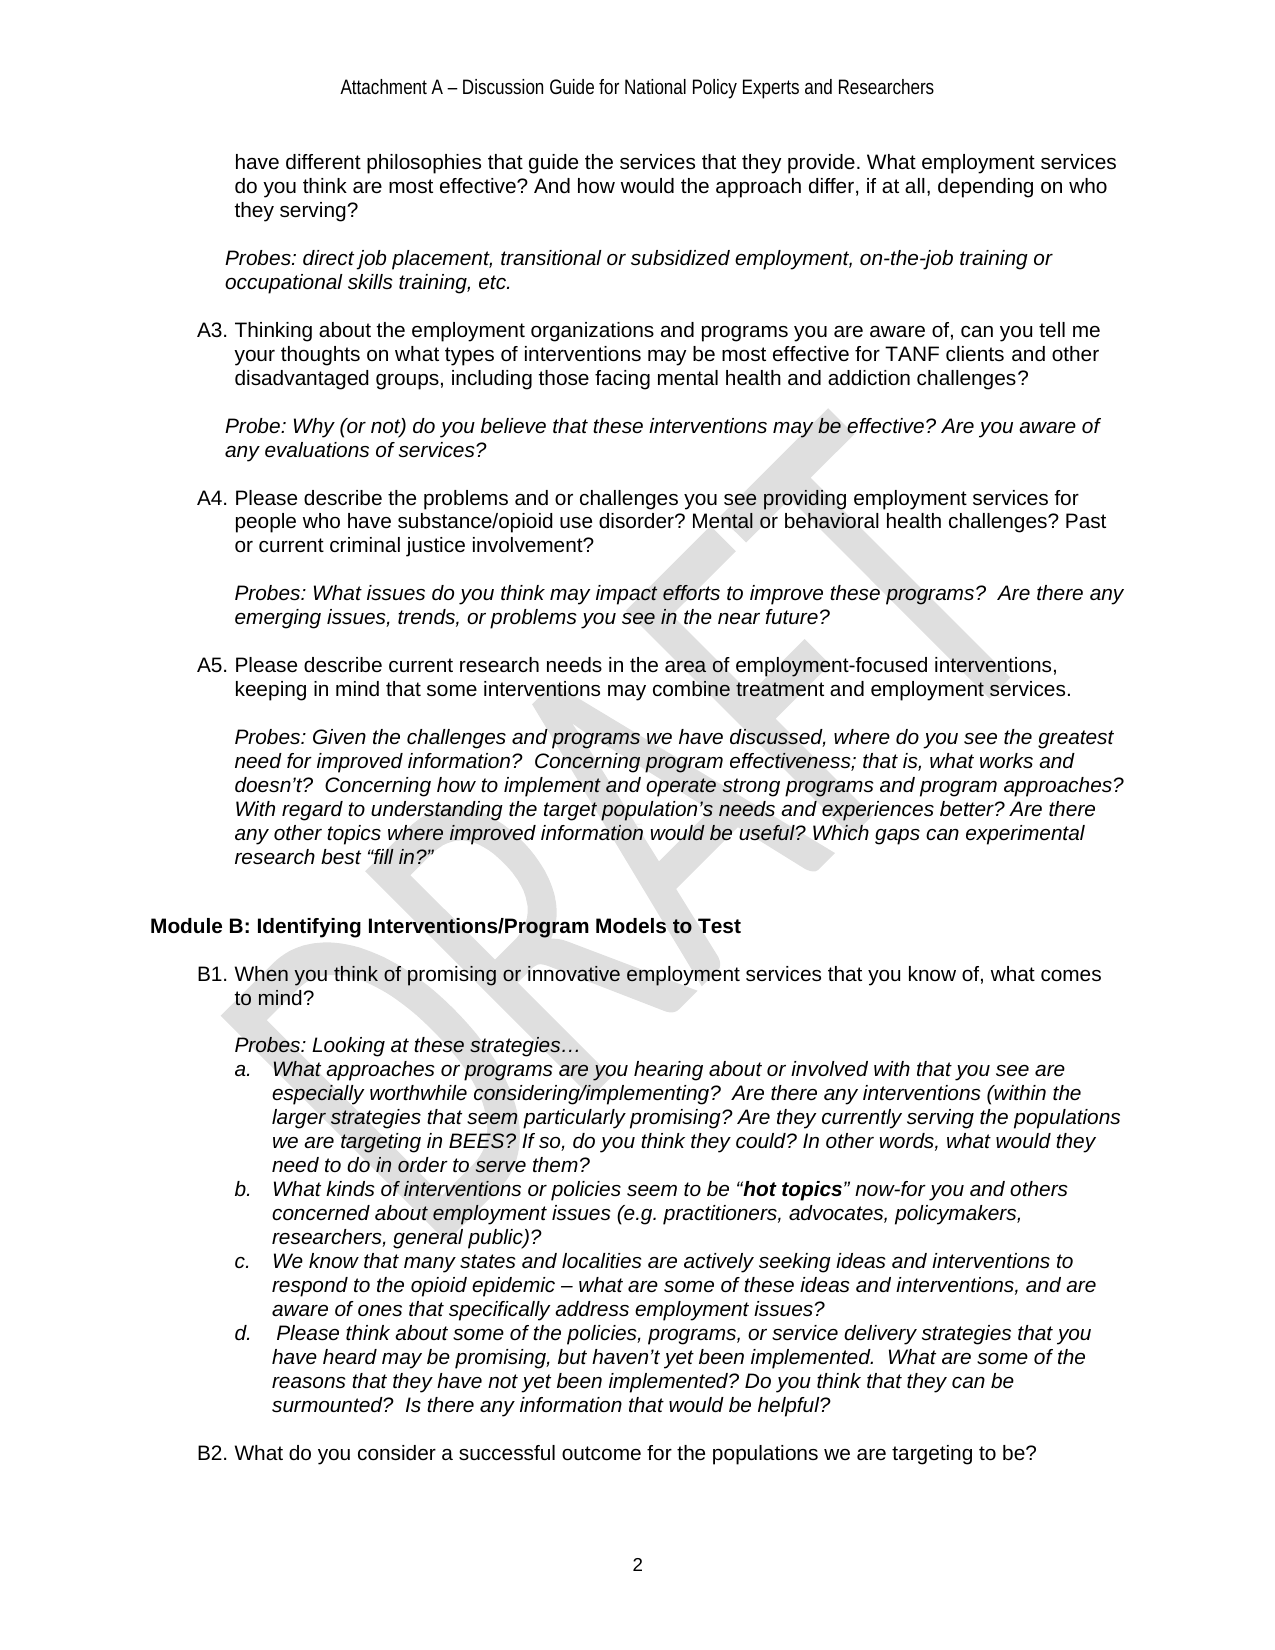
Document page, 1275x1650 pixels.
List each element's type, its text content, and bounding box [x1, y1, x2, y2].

list Thinking about the employment organizations and programs you are aware of, can you tell me your thoughts on what types of interventions may be most effective for TANF clients and other disadvantaged groups, including those facing mental health and addiction challenges? [197, 318, 1125, 389]
text Module B: Identifying Interventions/Program Models to Test [150, 913, 1125, 937]
list What do you consider a successful outcome for the populations we are targeting to be? [197, 1441, 1125, 1464]
text Probe: Why (or not) do you believe that these interventions may be effective? Are you aware of any evaluations of services? [225, 413, 1125, 461]
text Probes: direct job placement, transitional or subsidized employment, on-the-job training or occupational skills training, etc. [225, 246, 1125, 294]
text Probes: Looking at these strategies… [234, 1033, 1125, 1057]
list We know that many states and localities are actively seeking ideas and interventions to respond to the opioid epidemic – what are some of these ideas and interventions, and are aware of ones that specifically address employment issues? [234, 1249, 1125, 1321]
list Please describe the problems and or challenges you see providing employment services for people who have substance/opioid use disorder? Mental or behavioral health challenges? Past or current criminal justice involvement? [197, 485, 1125, 557]
list Please describe current research needs in the area of employment-focused interventions, keeping in mind that some interventions may combine treatment and employment services. [197, 653, 1125, 701]
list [197, 150, 1125, 222]
list What kinds of interventions or policies seem to be “hot topics” now-for you and others concerned about employment issues (e.g. practitioners, advocates, policymakers, researchers, general public)? [234, 1177, 1125, 1249]
list Please think about some of the policies, programs, or service delivery strategies that you have heard may be promising, but haven’t yet been implemented. What are some of the reasons that they have not yet been implemented? Do you think that they can be surmounted? Is there any information that would be helpful? [234, 1321, 1125, 1417]
list When you think of promising or innovative employment services that you know of, what comes to mind? [197, 961, 1125, 1009]
text Probes: What issues do you think may impact efforts to improve these programs? Are there any emerging issues, trends, or problems you see in the near future? [234, 581, 1125, 629]
text Probes: Given the challenges and programs we have discussed, where do you see the greatest need for improved information? Concerning program effectiveness; that is, what works and doesn’t? Concerning how to implement and operate strong programs and program approaches? With regard to understanding the target population’s needs and experiences better? Are there any other topics where improved information would be useful? Which gaps can experimental research best “fill in?” [234, 725, 1125, 869]
list What approaches or programs are you hearing about or involved with that you see are especially worthwhile considering/implementing? Are there any interventions (within the larger strategies that seem particularly promising? Are they currently serving the populations we are targeting in BEES? If so, do you think they could? In other words, what would they need to do in order to serve them? [234, 1057, 1125, 1177]
